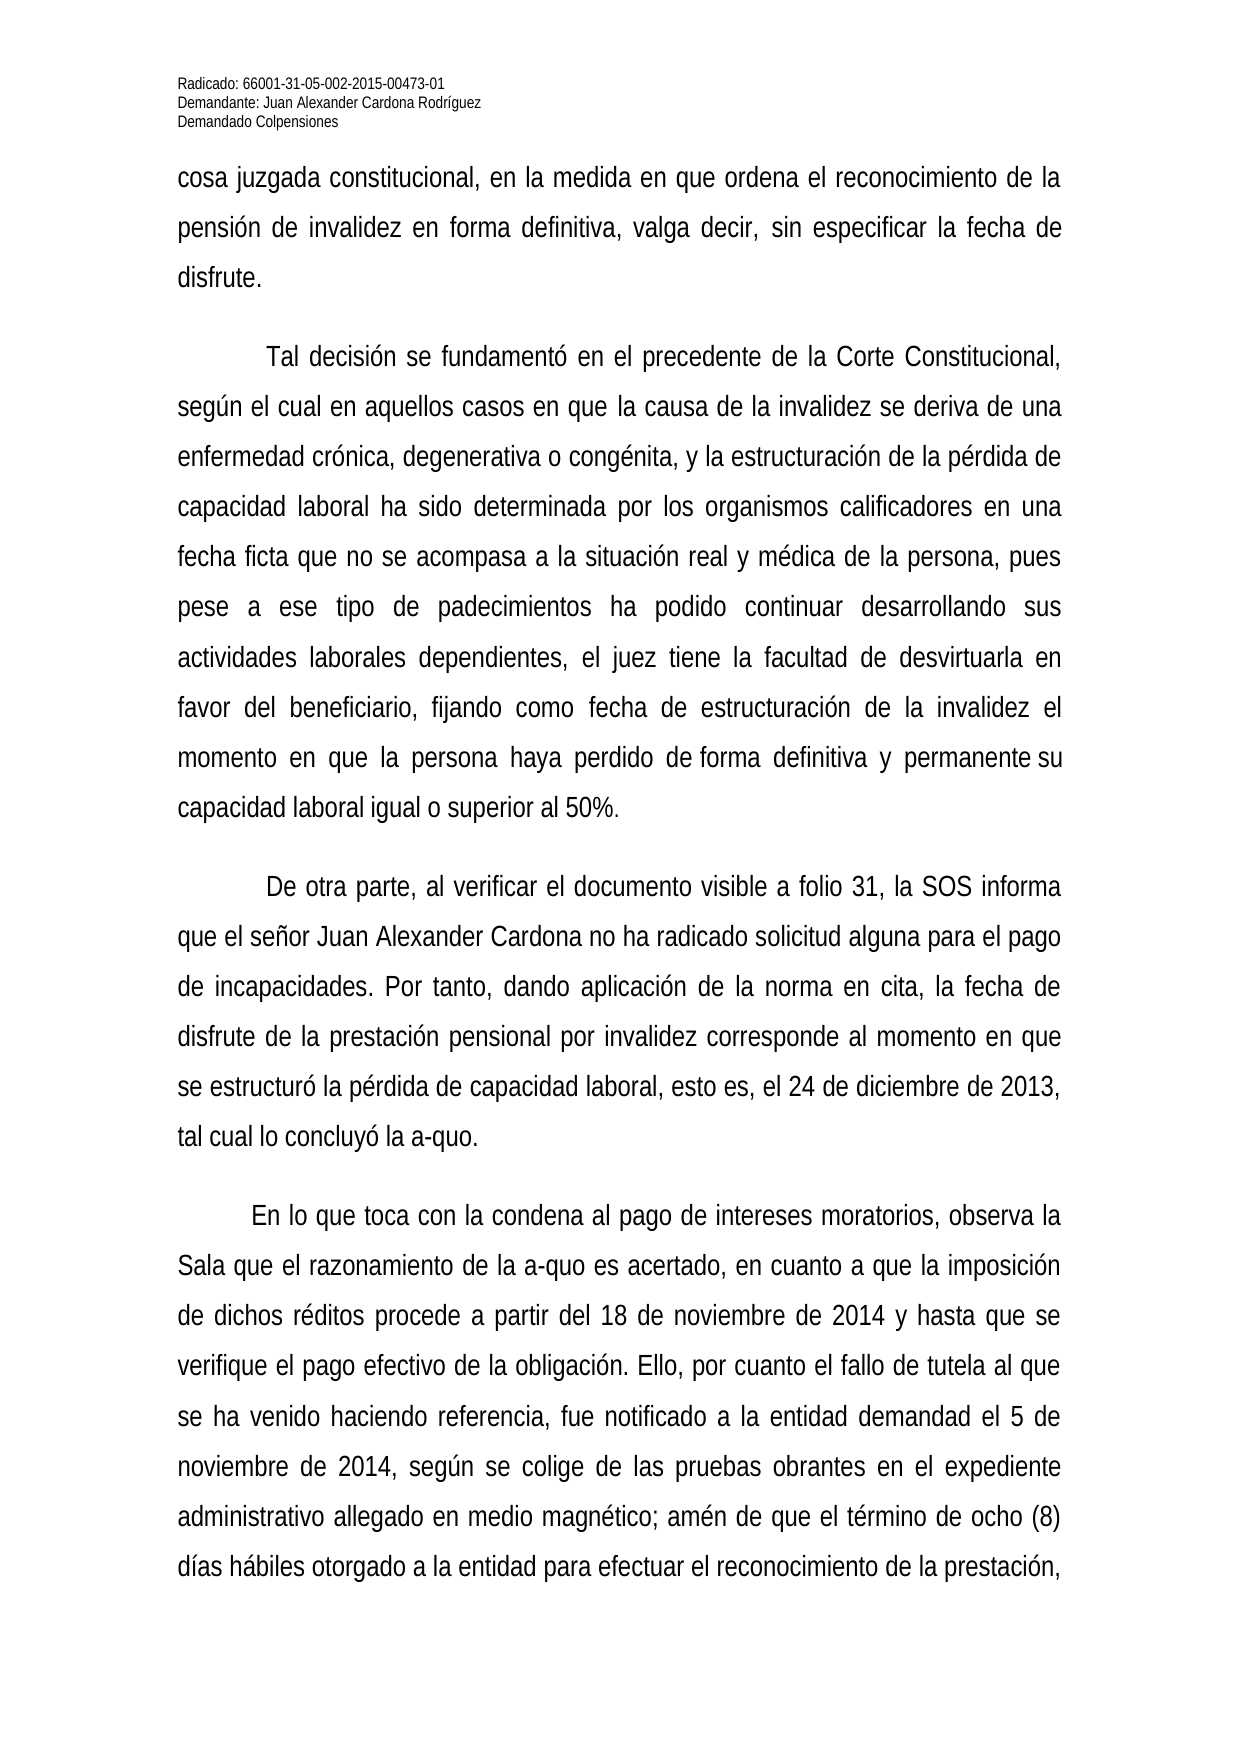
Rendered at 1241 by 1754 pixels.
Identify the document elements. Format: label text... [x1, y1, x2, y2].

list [177, 1198, 1063, 1582]
text Tal decisión se fundamentó en el precedente de la Corte Constitucional, según el cual en aquellos casos en que la causa de la invalidez se deriva de una enfermedad crónica, degenerativa o congénita, y la estructuración de la pérdida de capacidad laboral ha sido determinada por los organismos calificadores en una fecha ficta que no se acompasa a la situación real y médica de la persona, pues pese a ese tipo de padecimientos ha podido continuar desarrollando sus actividades laborales dependientes, el juez tiene la facultad de desvirtuarla en favor del beneficiario, fijando como fecha de estructuración de la invalidez el momento en que la persona haya perdido de forma definitiva y permanente su capacidad laboral igual o superior al 50%. [177, 339, 1063, 823]
text De otra parte, al verificar el documento visible a folio 31, la SOS informa que el señor Juan Alexander Cardona no ha radicado solicitud alguna para el pago de incapacidades. Por tanto, dando aplicación de la norma en cita, la fecha de disfrute de la prestación pensional por invalidez corresponde al momento en que se estructuró la pérdida de capacidad laboral, esto es, el 24 de diciembre de 2013, tal cual lo concluyó la a-quo. [177, 869, 1063, 1153]
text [177, 160, 1063, 294]
